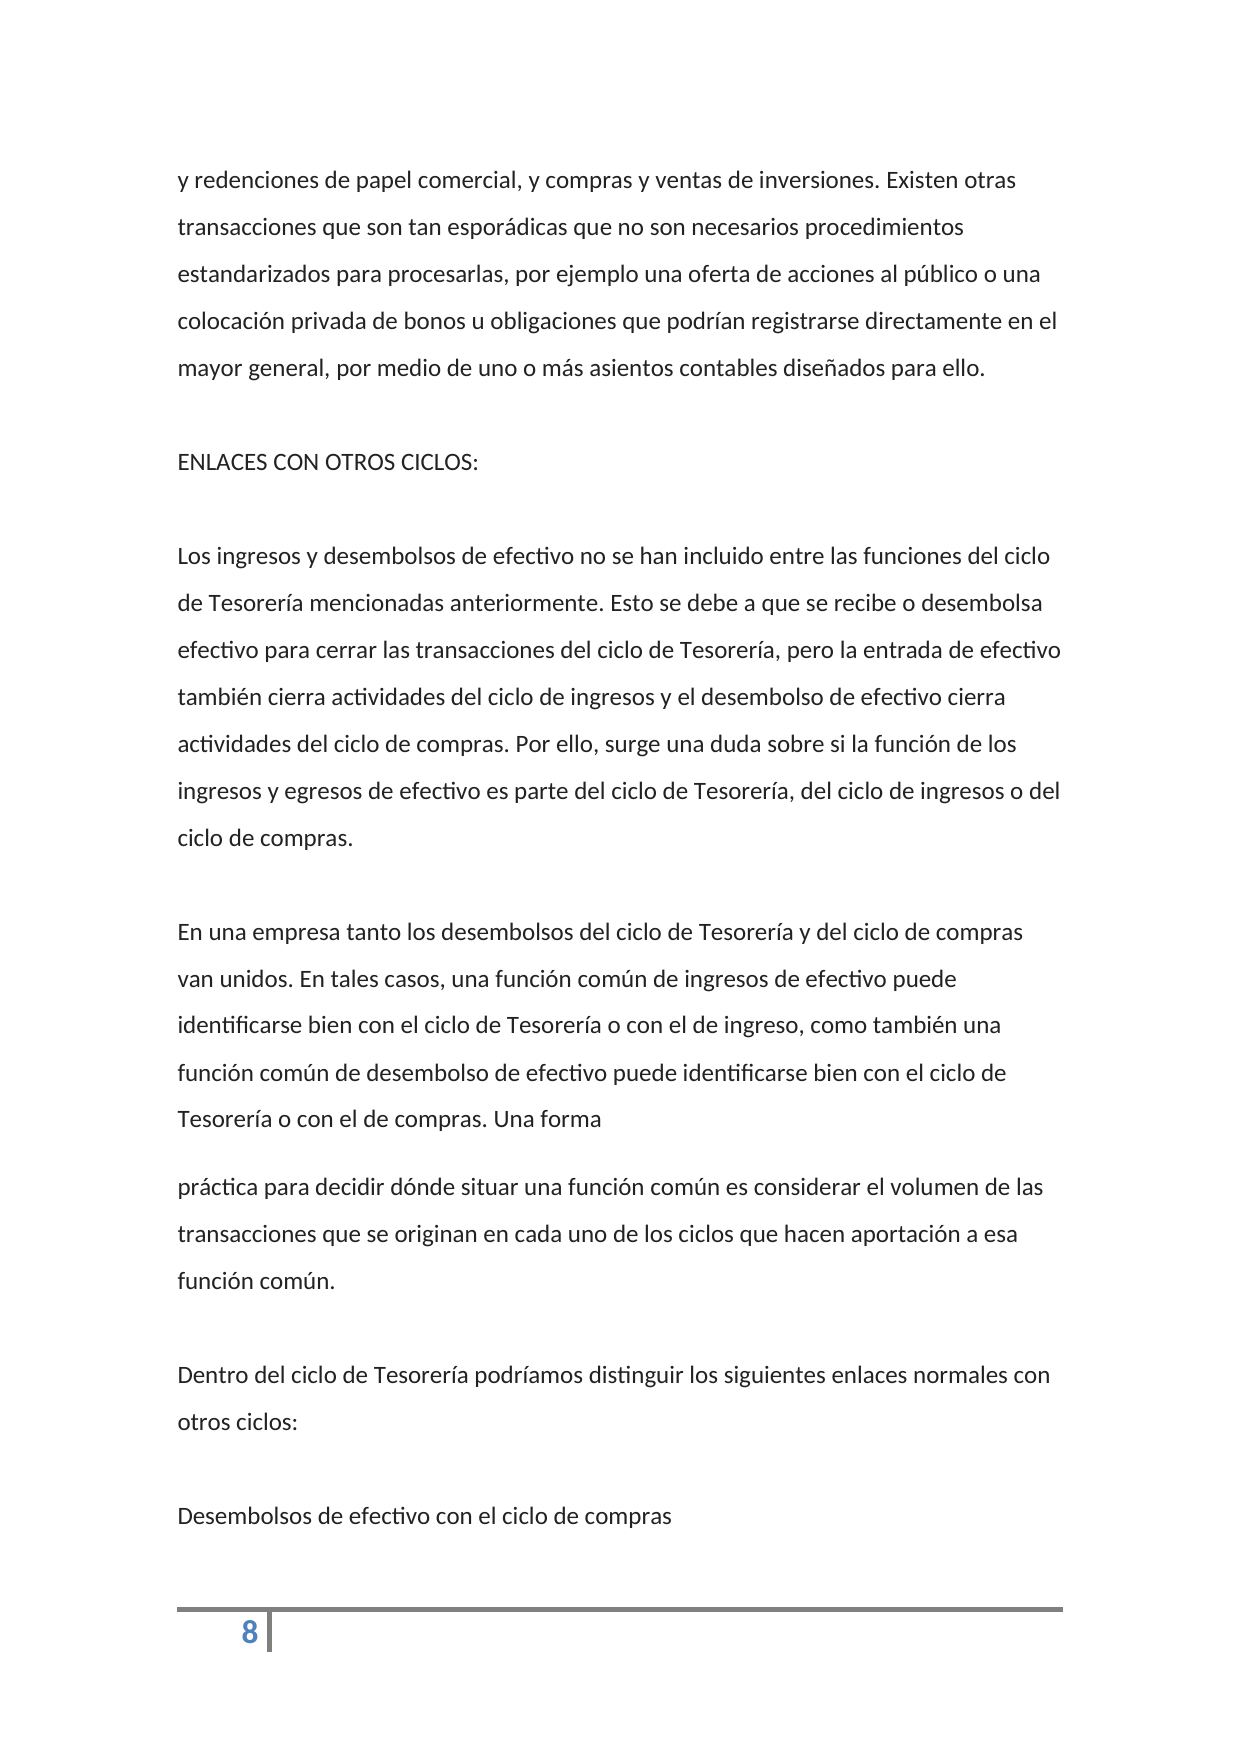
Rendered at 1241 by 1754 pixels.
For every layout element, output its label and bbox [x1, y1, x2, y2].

text [177, 148, 1063, 1134]
text [177, 1155, 1063, 1531]
